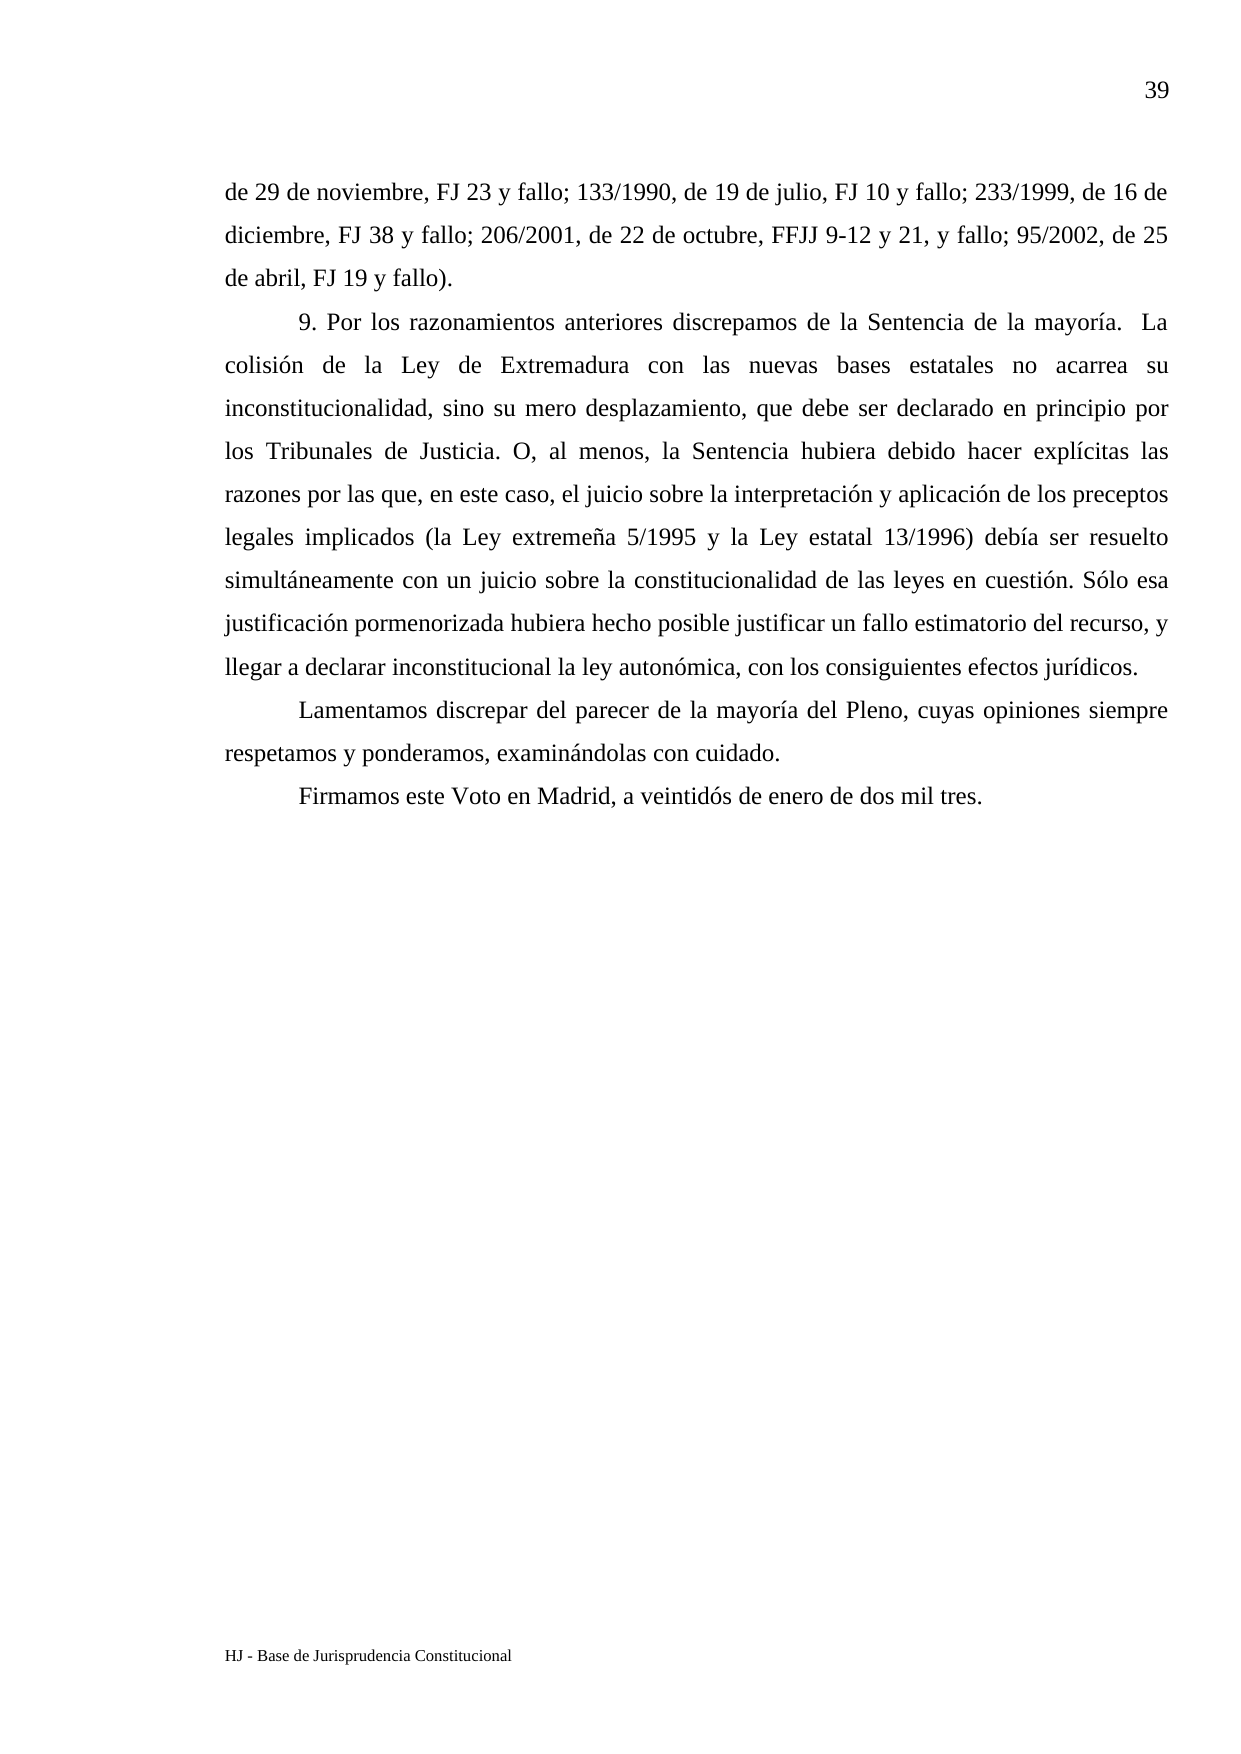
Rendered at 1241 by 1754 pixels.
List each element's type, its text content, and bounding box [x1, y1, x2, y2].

text 9. Por los razonamientos anteriores discrepamos de la Sentencia de la mayoría. La colisión de la Ley de Extremadura con las nuevas bases estatales no acarrea su inconstitucionalidad, sino su mero desplazamiento, que debe ser declarado en principio por los Tribunales de Justicia. O, al menos, la Sentencia hubiera debido hacer explícitas las razones por las que, en este caso, el juicio sobre la interpretación y aplicación de los preceptos legales implicados (la Ley extremeña 5/1995 y la Ley estatal 13/1996) debía ser resuelto simultáneamente con un juicio sobre la constitucionalidad de las leyes en cuestión. Sólo esa justificación pormenorizada hubiera hecho posible justificar un fallo estimatorio del recurso, y llegar a declarar inconstitucional la ley autonómica, con los consiguientes efectos jurídicos. [224, 307, 1169, 680]
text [224, 177, 1169, 292]
text Lamentamos discrepar del parecer de la mayoría del Pleno, cuyas opiniones siempre respetamos y ponderamos, examinándolas con cuidado. [224, 695, 1169, 767]
text Firmamos este Voto en Madrid, a veintidós de enero de dos mil tres. [224, 781, 1169, 810]
